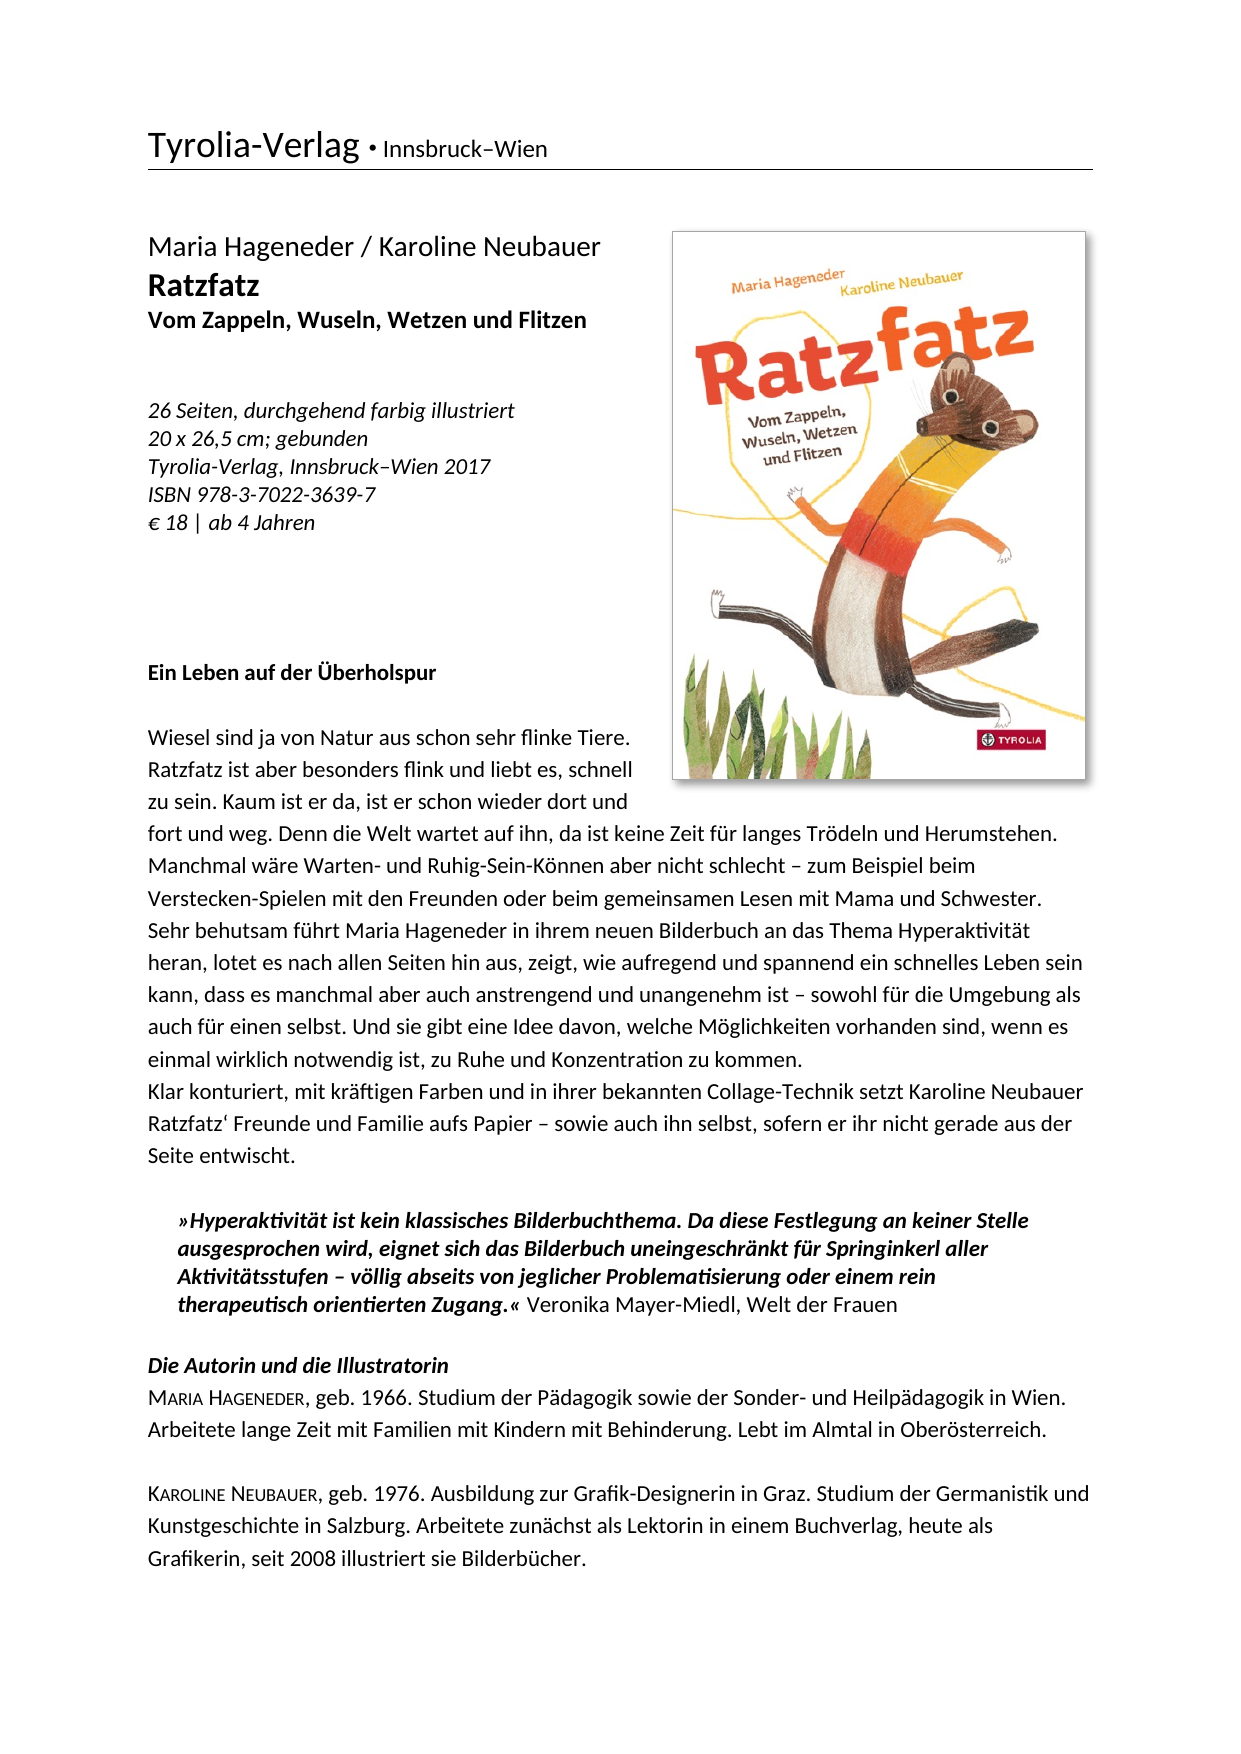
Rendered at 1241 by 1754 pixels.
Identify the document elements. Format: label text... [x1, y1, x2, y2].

text Sehr behutsam führt Maria Hageneder in ihrem neuen Bilderbuch an das Thema Hyperaktivität heran, lotet es nach allen Seiten hin aus, zeigt, wie aufregend und spannend ein schnelles Leben sein kann, dass es manchmal aber auch anstrengend und unangenehm ist – sowohl für die Umgebung als auch für einen selbst. Und sie gibt eine Idee davon, welche Möglichkeiten vorhanden sind, wenn es einmal wirklich notwendig ist, zu Ruhe und Konzentration zu kommen. [148, 916, 1093, 1073]
text »Hyperaktivität ist kein klassisches Bilderbuchthema. Da diese Festlegung an keiner Stelle ausgesprochen wird, eignet sich das Bilderbuch uneingeschränkt für Springinkerl aller [177, 1206, 1048, 1262]
picture [673, 232, 1085, 779]
text Manchmal wäre Warten- und Ruhig-Sein-Können aber nicht schlecht – zum Beispiel beim Verstecken-Spielen mit den Freunden oder beim gemeinsamen Lesen mit Mama und Schwester. [148, 852, 1093, 912]
text Wiesel sind ja von Natur aus schon sehr flinke Tiere. Ratzfatz ist aber besonders flink und liebt es, schnell zu sein. Kaum ist er da, ist er schon wieder dort und fort und weg. Denn die Welt wartet auf ihn, da ist keine Zeit für langes Trödeln und Herumstehen. [148, 723, 1093, 847]
text Die Autorin und die Illustratorin [148, 1351, 1093, 1379]
text Karoline Neubauer, geb. 1976. Ausbildung zur Grafik-Designerin in Graz. Studium der Germanistik und Kunstgeschichte in Salzburg. Arbeitete zunächst als Lektorin in einem Buchverlag, heute als Grafikerin, seit 2008 illustriert sie Bilderbücher. [148, 1479, 1093, 1572]
text ISBN 978-3-7022-3639-7 [148, 480, 670, 508]
text € 18 | ab 4 Jahren [148, 508, 670, 536]
text Tyrolia-Verlag, Innsbruck–Wien 2017 [148, 452, 670, 480]
text 26 Seiten, durchgehend farbig illustriert [148, 396, 670, 424]
text Aktivitätsstufen – völlig abseits von jeglicher Problematisierung oder einem rein therapeutisch orientierten Zugang.« Veronika Mayer-Miedl, Welt der Frauen [177, 1262, 1048, 1318]
text Ratzfatz [148, 264, 670, 305]
text Ein Leben auf der Überholspur [148, 658, 670, 686]
text 20 x 26,5 cm; gebunden [148, 424, 670, 452]
text Maria Hageneder / Karoline Neubauer [148, 228, 1093, 264]
text Maria Hageneder, geb. 1966. Studium der Pädagogik sowie der Sonder- und Heilpädagogik in Wien. Arbeitete lange Zeit mit Familien mit Kindern mit Behinderung. Lebt im Almtal in Oberösterreich. [148, 1383, 1093, 1443]
text Klar konturiert, mit kräftigen Farben und in ihrer bekannten Collage-Technik setzt Karoline Neubauer Ratzfatz‘ Freunde und Familie aufs Papier – sowie auch ihn selbst, sofern er ihr nicht gerade aus der Seite entwischt. [148, 1077, 1093, 1169]
text Vom Zappeln, Wuseln, Wetzen und Flitzen [148, 305, 670, 335]
